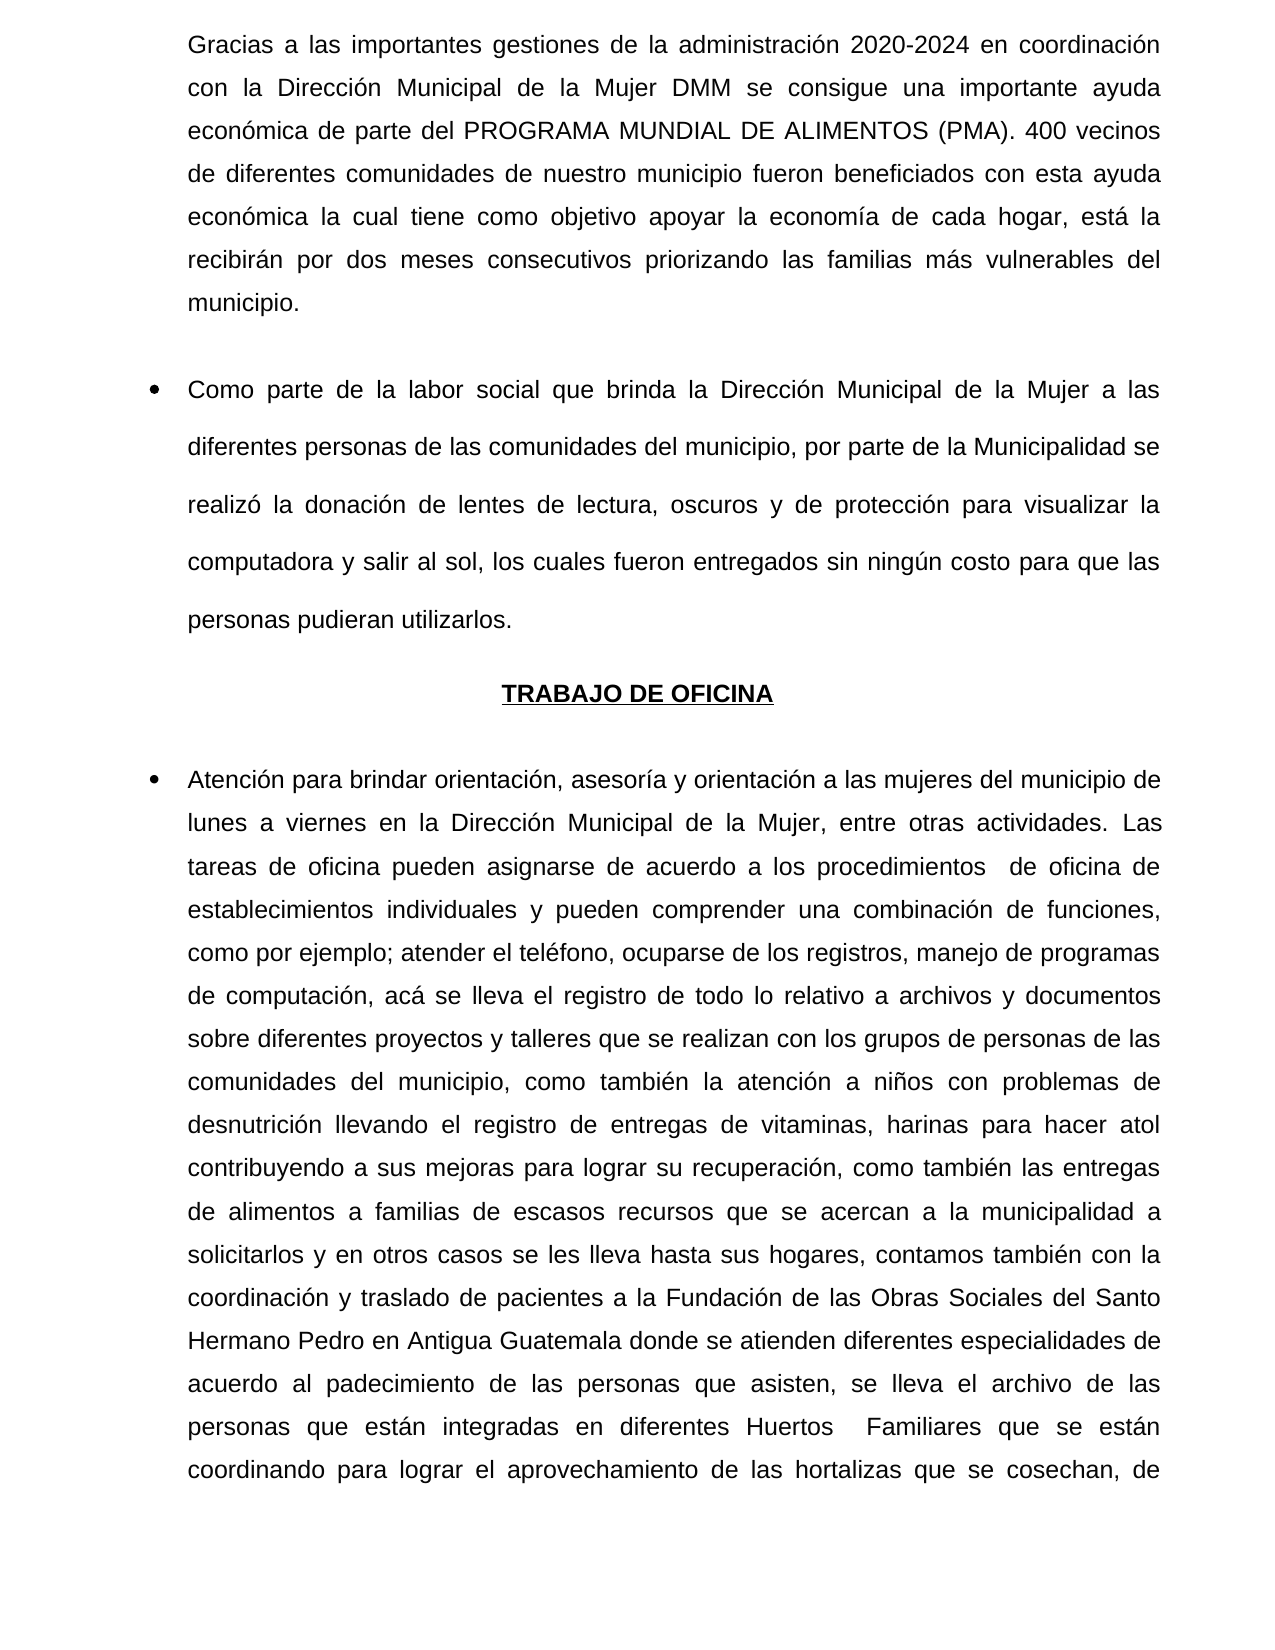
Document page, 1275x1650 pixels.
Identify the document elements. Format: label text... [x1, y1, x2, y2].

text Gracias a las importantes gestiones de la administración 2020-2024 en coordinación con la Dirección Municipal de la Mujer DMM se consigue una importante ayuda económica de parte del PROGRAMA MUNDIAL DE ALIMENTOS (PMA). 400 vecinos de diferentes comunidades de nuestro municipio fueron beneficiados con esta ayuda económica la cual tiene como objetivo apoyar la economía de cada hogar, está la recibirán por dos meses consecutivos priorizando las familias más vulnerables del municipio. [187, 29, 1162, 317]
list Como parte de la labor social que brinda la Dirección Municipal de la Mujer a las diferentes personas de las comunidades del municipio, por parte de la Municipalidad se realizó la donación de lentes de lectura, oscuros y de protección para visualizar la computadora y salir al sol, los cuales fueron entregados sin ningún costo para que las personas pudieran utilizarlos. [150, 374, 1162, 633]
text TRABAJO DE OFICINA [112, 679, 1162, 708]
